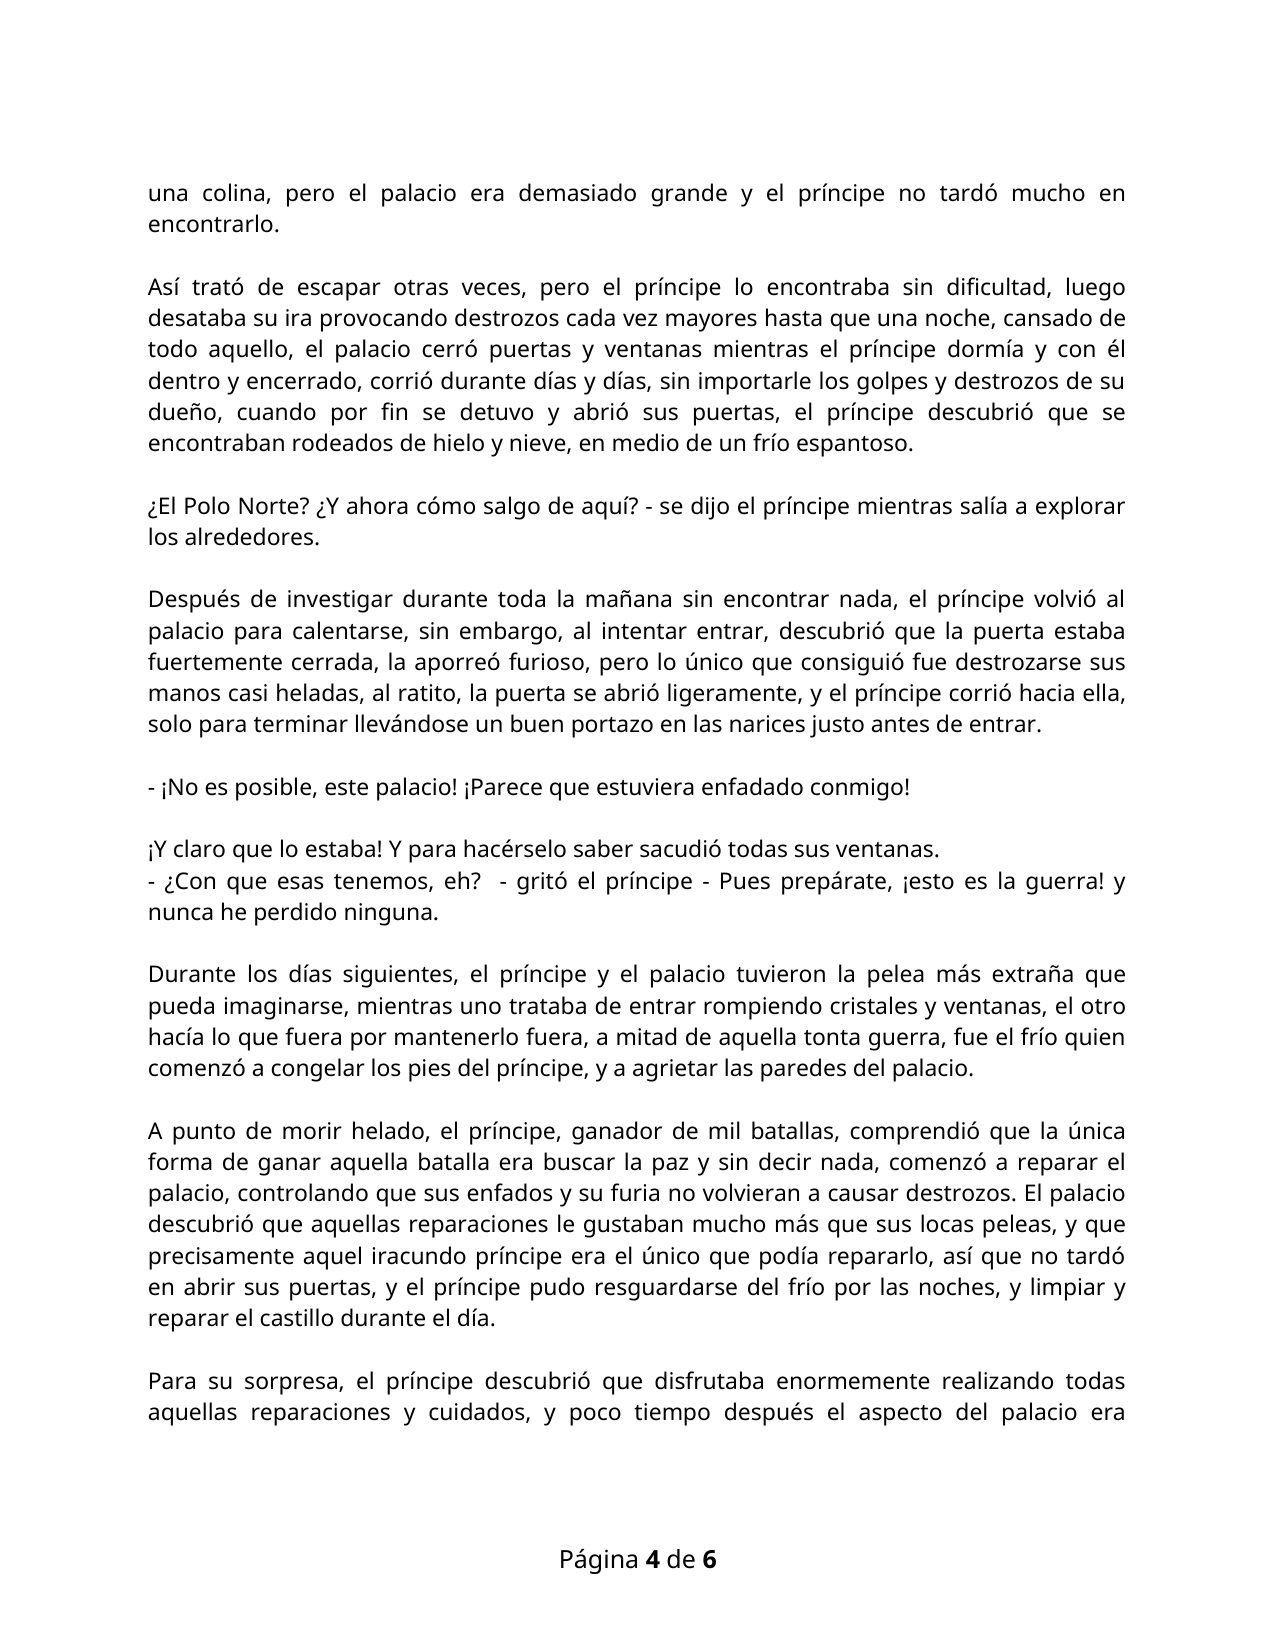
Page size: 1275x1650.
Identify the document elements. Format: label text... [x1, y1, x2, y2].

text - ¿Con que esas tenemos, eh? - gritó el príncipe - Pues prepárate, ¡esto es la guerra! y nunca he perdido ninguna. [148, 865, 1127, 927]
text ¿El Polo Norte? ¿Y ahora cómo salgo de aquí? - se dijo el príncipe mientras salía a explorar los alrededores. [148, 490, 1127, 552]
text - ¡No es posible, este palacio! ¡Parece que estuviera enfadado conmigo! [148, 771, 1127, 802]
text Después de investigar durante toda la mañana sin encontrar nada, el príncipe volvió al palacio para calentarse, sin embargo, al intentar entrar, descubrió que la puerta estaba fuertemente cerrada, la aporreó furioso, pero lo único que consiguió fue destrozarse sus manos casi heladas, al ratito, la puerta se abrió ligeramente, y el príncipe corrió hacia ella, solo para terminar llevándose un buen portazo en las narices justo antes de entrar. [148, 583, 1127, 740]
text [148, 177, 1127, 240]
text Así trató de escapar otras veces, pero el príncipe lo encontraba sin dificultad, luego desataba su ira provocando destrozos cada vez mayores hasta que una noche, cansado de todo aquello, el palacio cerró puertas y ventanas mientras el príncipe dormía y con él dentro y encerrado, corrió durante días y días, sin importarle los golpes y destrozos de su dueño, cuando por fin se detuvo y abrió sus puertas, el príncipe descubrió que se encontraban rodeados de hielo y nieve, en medio de un frío espantoso. [148, 271, 1127, 458]
text ¡Y claro que lo estaba! Y para hacérselo saber sacudió todas sus ventanas. [148, 833, 1127, 865]
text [148, 1365, 1127, 1427]
text A punto de morir helado, el príncipe, ganador de mil batallas, comprendió que la única forma de ganar aquella batalla era buscar la paz y sin decir nada, comenzó a reparar el palacio, controlando que sus enfados y su furia no volvieran a causar destrozos. El palacio descubrió que aquellas reparaciones le gustaban mucho más que sus locas peleas, y que precisamente aquel iracundo príncipe era el único que podía repararlo, así que no tardó en abrir sus puertas, y el príncipe pudo resguardarse del frío por las noches, y limpiar y reparar el castillo durante el día. [148, 1115, 1127, 1333]
text Durante los días siguientes, el príncipe y el palacio tuvieron la pelea más extraña que pueda imaginarse, mientras uno trataba de entrar rompiendo cristales y ventanas, el otro hacía lo que fuera por mantenerlo fuera, a mitad de aquella tonta guerra, fue el frío quien comenzó a congelar los pies del príncipe, y a agrietar las paredes del palacio. [148, 958, 1127, 1083]
